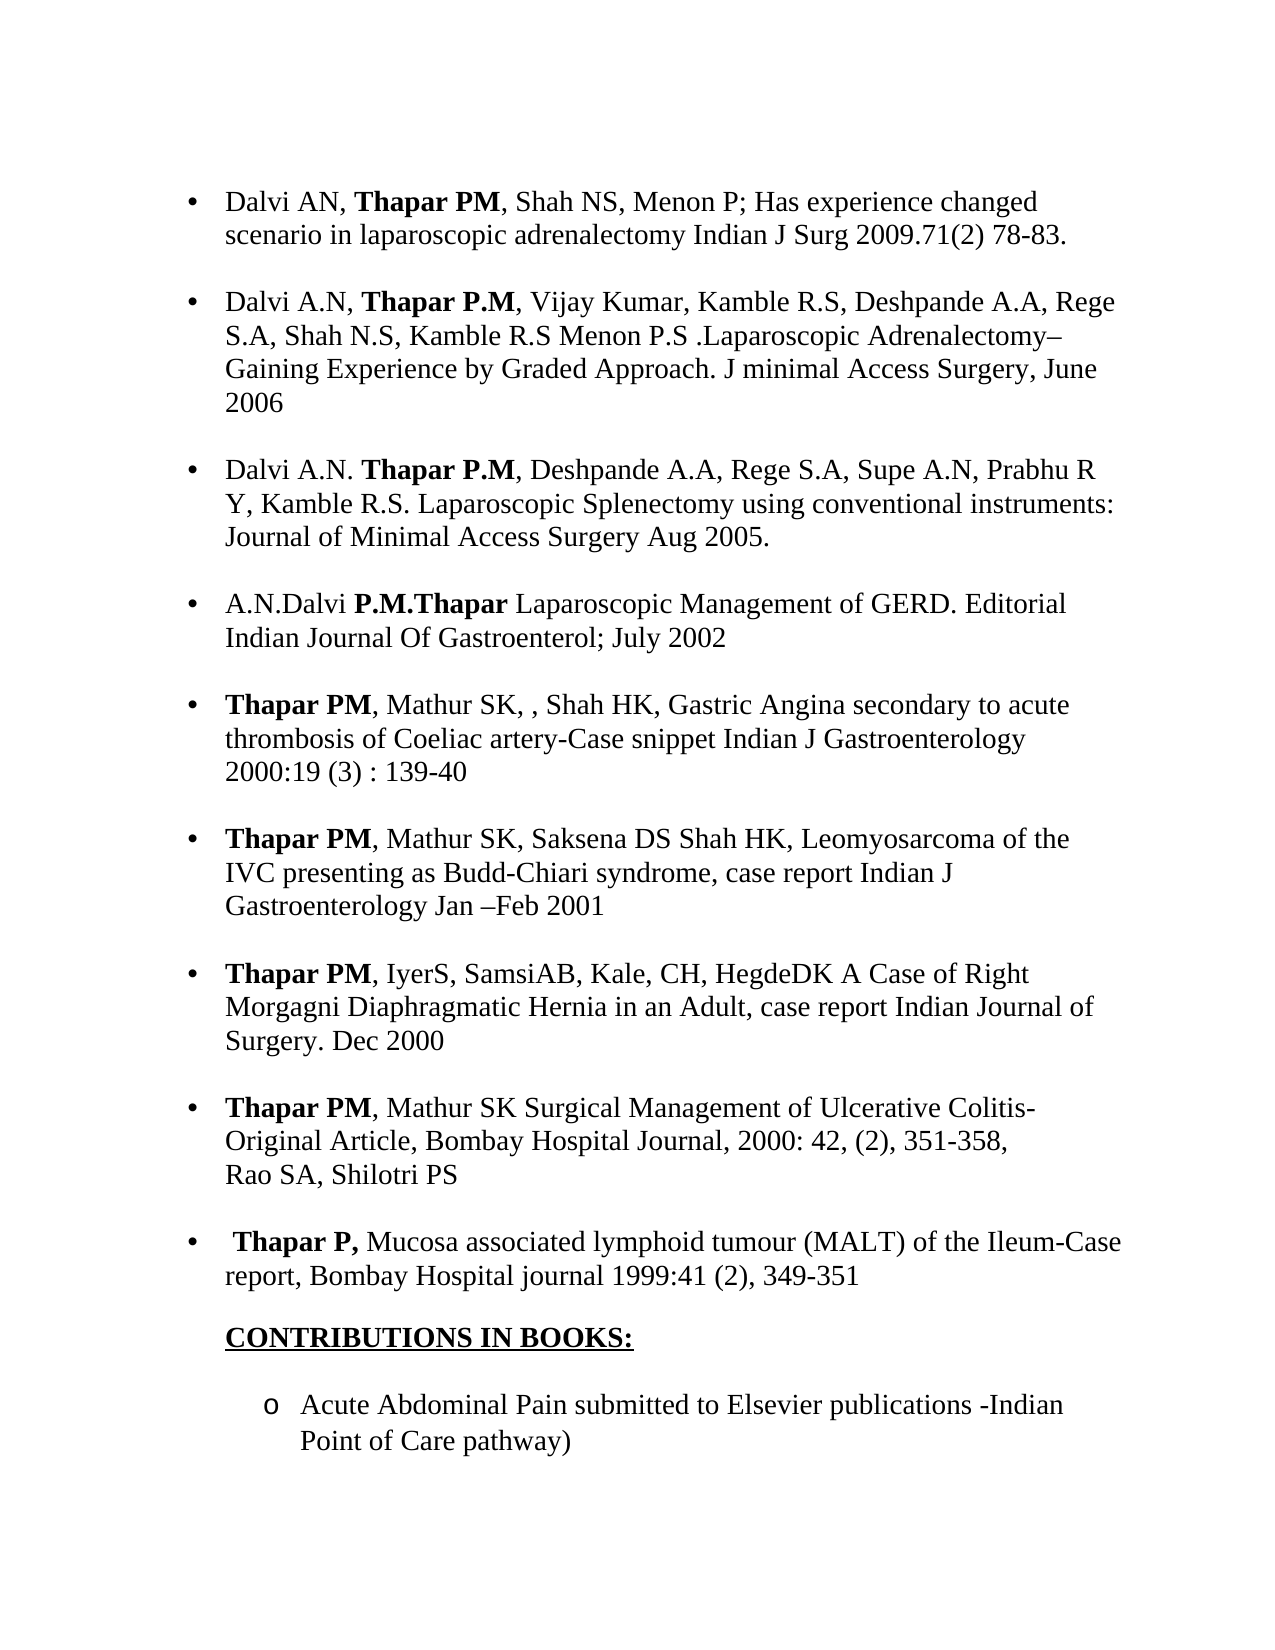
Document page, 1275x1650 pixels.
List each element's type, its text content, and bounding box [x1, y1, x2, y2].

list A.N.Dalvi P.M.Thapar Laparoscopic Management of GERD. Editorial Indian Journal Of Gastroenterol; July 2002 [187, 586, 1125, 653]
list Dalvi A.N. Thapar P.M, Deshpande A.A, Rege S.A, Supe A.N, Prabhu R Y, Kamble R.S. Laparoscopic Splenectomy using conventional instruments: Journal of Minimal Access Surgery Aug 2005. [187, 452, 1125, 553]
list Thapar PM, Mathur SK Surgical Management of Ulcerative Colitis-Original Article, Bombay Hospital Journal, 2000: 42, (2), 351-358, [187, 1090, 1125, 1157]
text Rao SA, Shilotri PS [225, 1157, 1125, 1191]
list Dalvi A.N, Thapar P.M, Vijay Kumar, Kamble R.S, Deshpande A.A, Rege S.A, Shah N.S, Kamble R.S Menon P.S .Laparoscopic Adrenalectomy–Gaining Experience by Graded Approach. J minimal Access Surgery, June 2006 [187, 284, 1125, 418]
list Thapar PM, Mathur SK, , Shah HK, Gastric Angina secondary to acute thrombosis of Coeliac artery-Case snippet Indian J Gastroenterology 2000:19 (3) : 139-40 [187, 687, 1125, 788]
list Thapar PM, Mathur SK, Saksena DS Shah HK, Leomyosarcoma of the IVC presenting as Budd-Chiari syndrome, case report Indian J Gastroenterology Jan –Feb 2001 [187, 821, 1125, 922]
list Thapar PM, IyerS, SamsiAB, Kale, CH, HegdeDK A Case of Right Morgagni Diaphragmatic Hernia in an Adult, case report Indian Journal of Surgery. Dec 2000 [187, 956, 1125, 1056]
list Acute Abdominal Pain submitted to Elsevier publications -Indian Point of Care pathway) [262, 1387, 1125, 1457]
list Dalvi AN, Thapar PM, Shah NS, Menon P; Has experience changed scenario in laparoscopic adrenalectomy Indian J Surg 2009.71(2) 78-83. [187, 183, 1125, 251]
list Thapar P, Mucosa associated lymphoid tumour (MALT) of the Ileum-Case report, Bombay Hospital journal 1999:41 (2), 349-351 [187, 1224, 1125, 1291]
text CONTRIBUTIONS IN BOOKS: [150, 1320, 1125, 1354]
